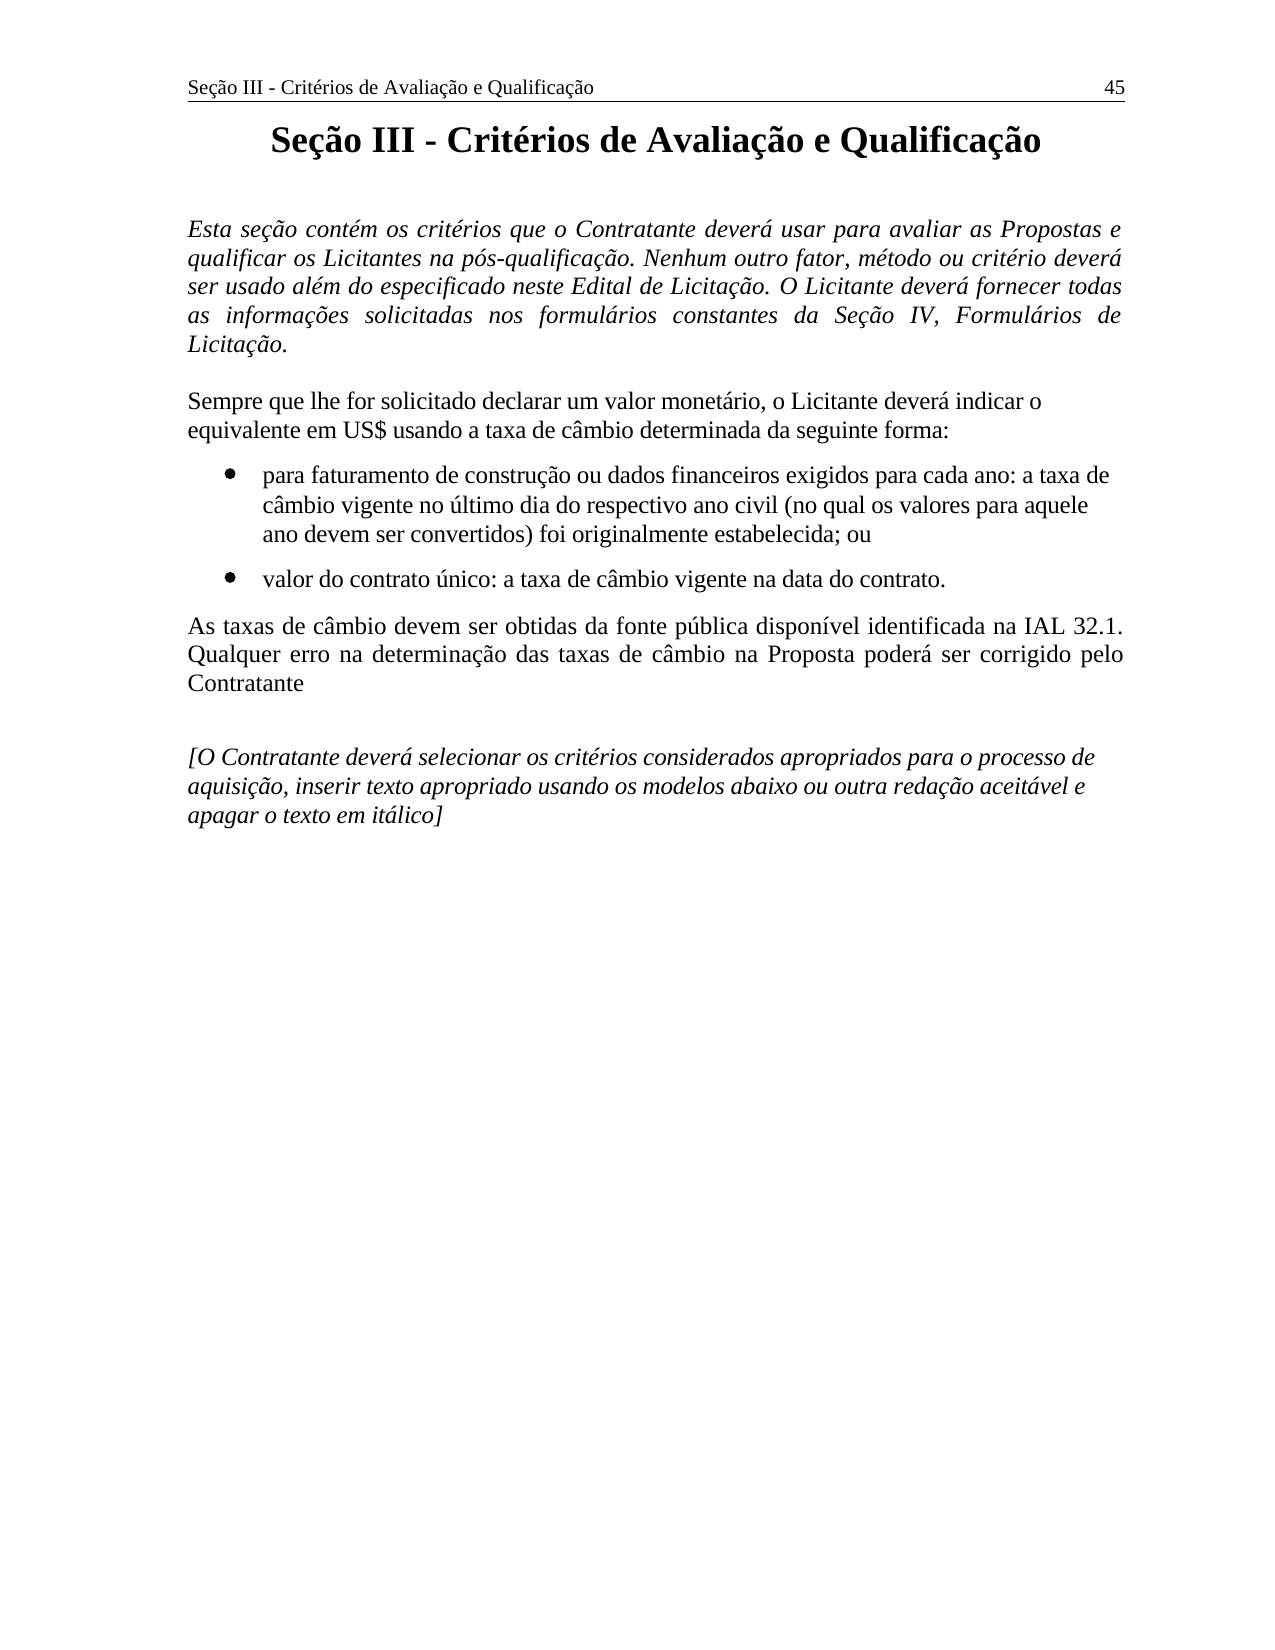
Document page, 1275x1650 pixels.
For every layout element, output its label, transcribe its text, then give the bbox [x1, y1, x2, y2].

text Esta seção contém os critérios que o Contratante deverá usar para avaliar as Propostas e qualificar os Licitantes na pós-qualificação. Nenhum outro fator, método ou critério deverá ser usado além do especificado neste Edital de Licitação. O Licitante deverá fornecer todas as informações solicitadas nos formulários constantes da Seção IV, Formulários de Licitação. [187, 214, 1125, 358]
text As taxas de câmbio devem ser obtidas da fonte pública disponível identificada na IAL 32.1. Qualquer erro na determinação das taxas de câmbio na Proposta poderá ser corrigido pelo Contratante [187, 611, 1125, 697]
list valor do contrato único: a taxa de câmbio vigente na data do contrato. [225, 564, 1125, 594]
text [O Contratante deverá selecionar os critérios considerados apropriados para o processo de aquisição, inserir texto apropriado usando os modelos abaixo ou outra redação aceitável e apagar o texto em itálico] [187, 742, 1125, 829]
list para faturamento de construção ou dados financeiros exigidos para cada ano: a taxa de câmbio vigente no último dia do respectivo ano civil (no qual os valores para aquele ano devem ser convertidos) foi originalmente estabelecida; ou [225, 461, 1125, 548]
text Sempre que lhe for solicitado declarar um valor monetário, o Licitante deverá indicar o equivalente em US$ usando a taxa de câmbio determinada da seguinte forma: [187, 386, 1125, 444]
subtitle Seção III - Critérios de Avaliação e Qualificação [187, 117, 1125, 160]
